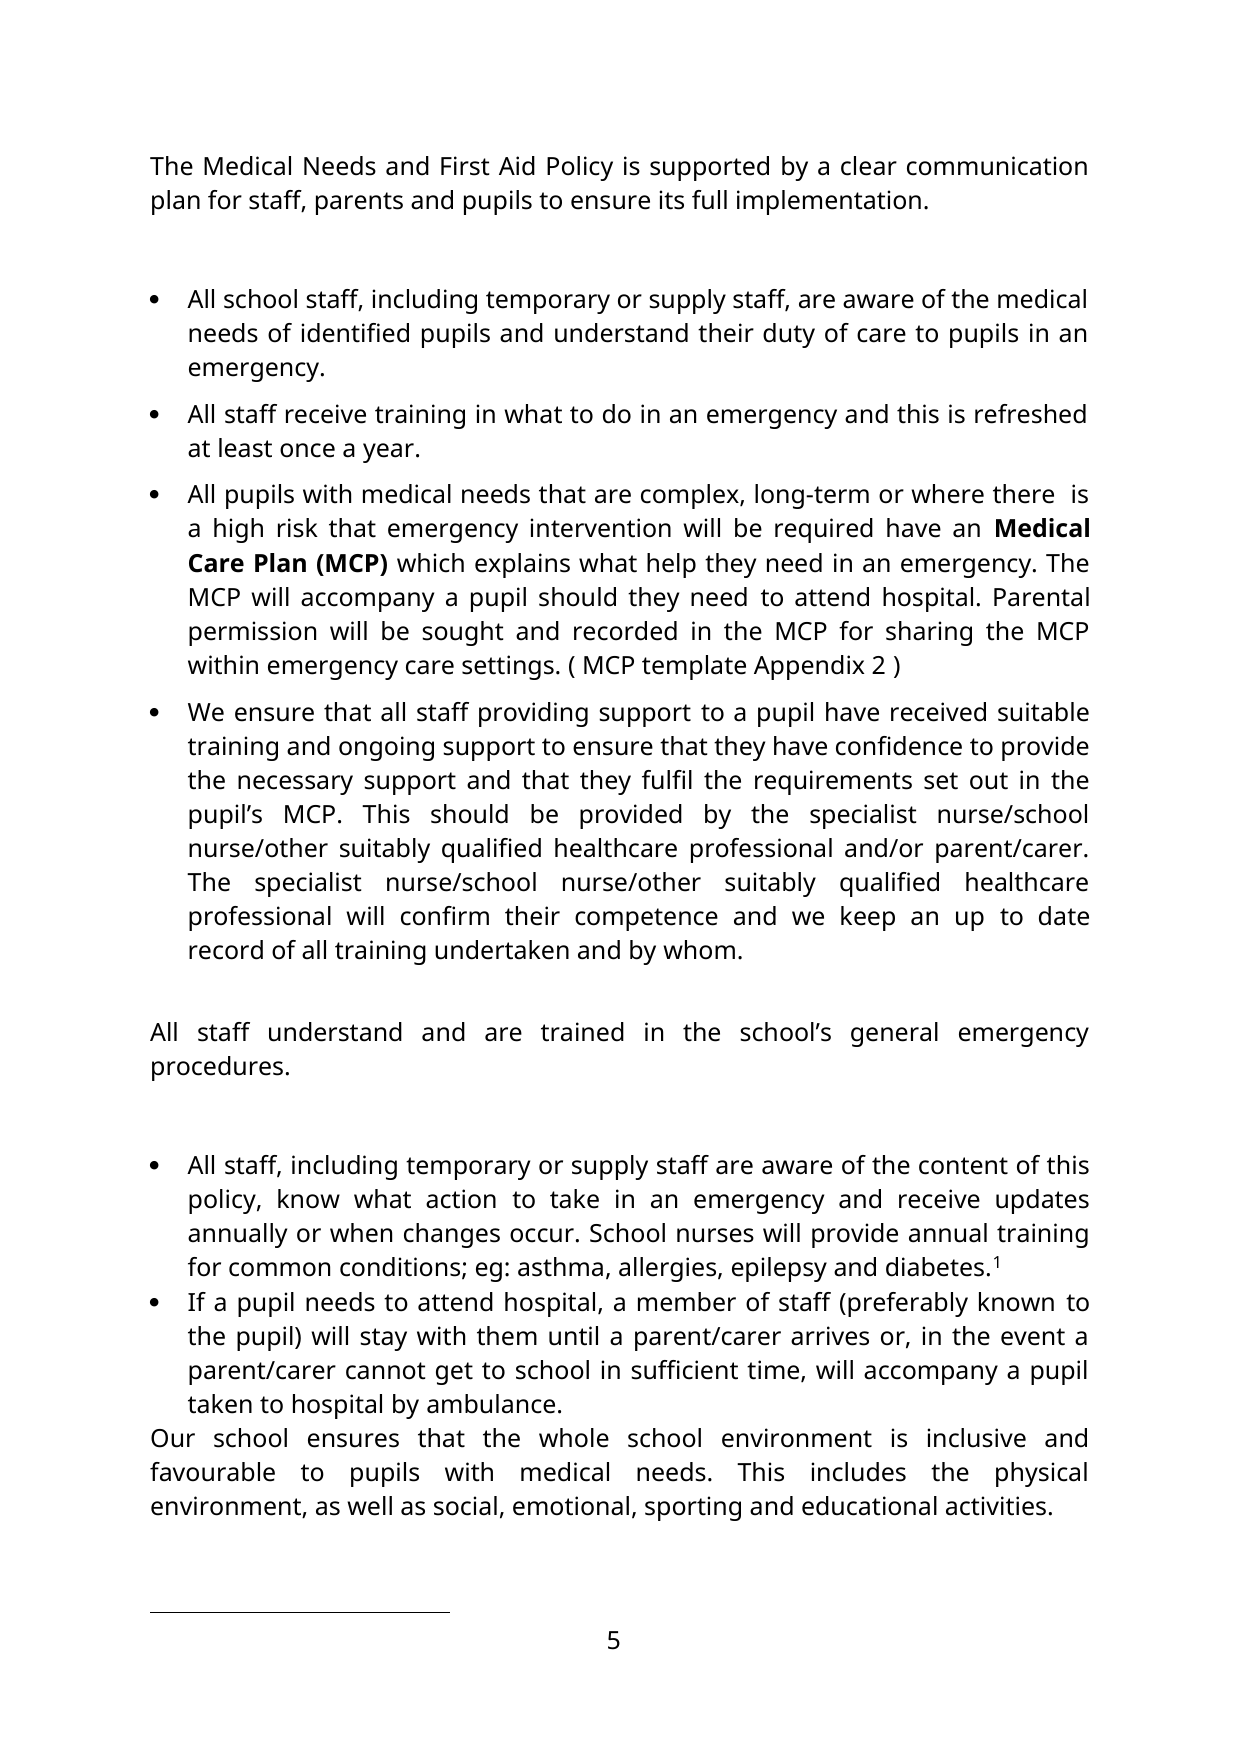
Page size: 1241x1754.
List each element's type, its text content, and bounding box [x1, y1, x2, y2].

list All school staff, including temporary or supply staff, are aware of the medical needs of identified pupils and understand their duty of care to pupils in an emergency. [150, 282, 1090, 384]
text All staff understand and are trained in the school’s general emergency procedures. [150, 1014, 1090, 1083]
list We ensure that all staff providing support to a pupil have received suitable training and ongoing support to ensure that they have confidence to provide the necessary support and that they fulfil the requirements set out in the pupil’s MCP. This should be provided by the specialist nurse/school nurse/other suitably qualified healthcare professional and/or parent/carer. The specialist nurse/school nurse/other suitably qualified healthcare professional will confirm their competence and we keep an up to date record of all training undertaken and by whom. [150, 694, 1090, 967]
text Our school ensures that the whole school environment is inclusive and favourable to pupils with medical needs. This includes the physical environment, as well as social, emotional, sporting and educational activities. [150, 1420, 1090, 1523]
list If a pupil needs to attend hospital, a member of staff (preferably known to the pupil) will stay with them until a parent/carer arrives or, in the event a parent/carer cannot get to school in sufficient time, will accompany a pupil taken to hospital by ambulance. [150, 1284, 1090, 1420]
list All pupils with medical needs that are complex, long-term or where there is a high risk that emergency intervention will be required have an Medical Care Plan (MCP) which explains what help they need in an emergency. The MCP will accompany a pupil should they need to attend hospital. Parental permission will be sought and recorded in the MCP for sharing the MCP within emergency care settings. ( MCP template Appendix 2 ) [150, 477, 1091, 681]
list All staff, including temporary or supply staff are aware of the content of this policy, know what action to take in an emergency and receive updates annually or when changes occur. School nurses will provide annual training for common conditions; eg: asthma, allergies, epilepsy and diabetes.1 [150, 1148, 1091, 1284]
list All staff receive training in what to do in an emergency and this is refreshed at least once a year. [150, 397, 1090, 465]
text The Medical Needs and First Aid Policy is supported by a clear communication plan for staff, parents and pupils to ensure its full implementation. [150, 148, 1090, 217]
